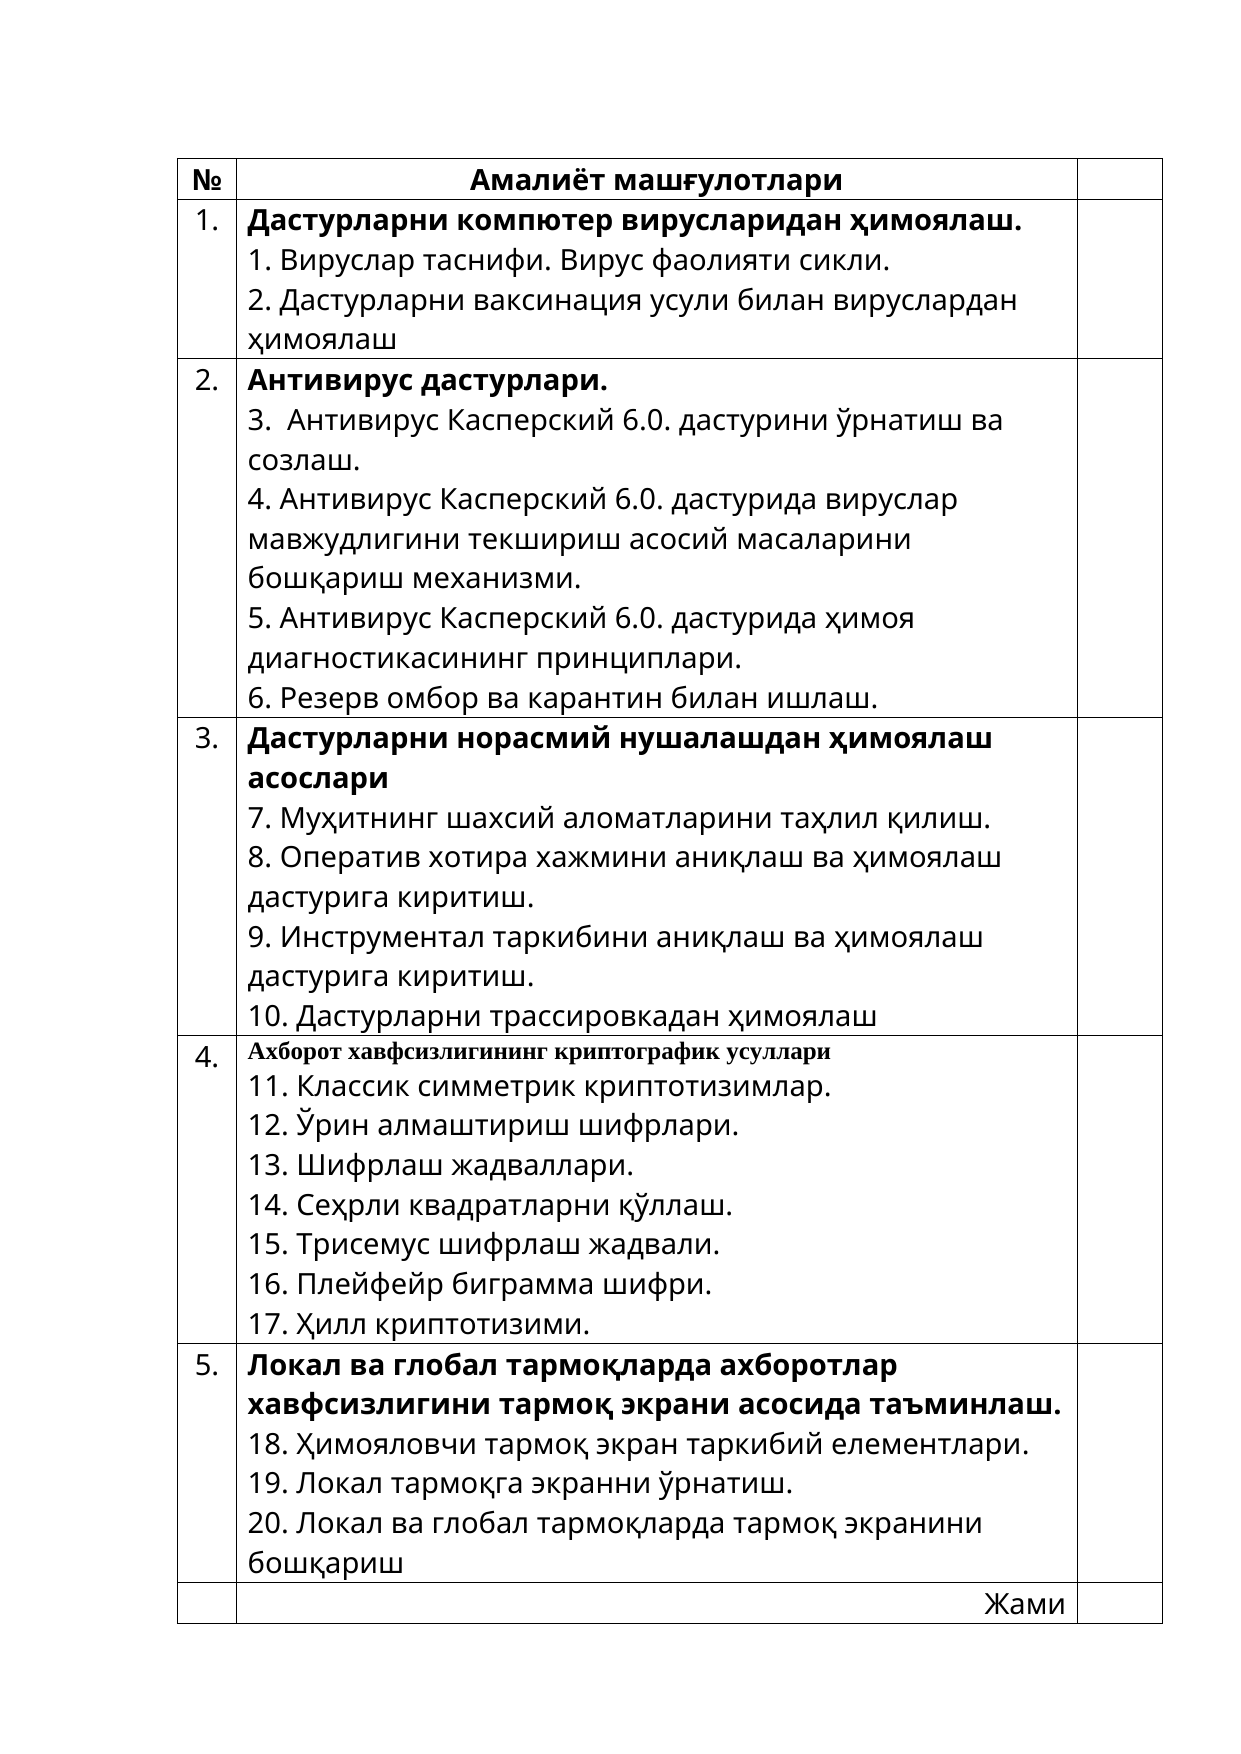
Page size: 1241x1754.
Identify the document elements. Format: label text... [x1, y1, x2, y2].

table_cell 3. [178, 718, 236, 1035]
table_cell [1078, 359, 1162, 717]
table_cell [178, 1583, 236, 1623]
table_cell Жами [237, 1583, 1077, 1623]
table_cell Ахборот хавфсизлигининг криптографик усуллари 11. Классик симметрик криптотизимлар. 12. Ўрин алмаштириш шифрлари. 13. Шифрлаш жадваллари. 14. Сеҳрли квадратларни қўллаш. 15. Трисемус шифрлаш жадвали. 16. Плейфейр биграмма шифри. 17. Ҳилл криптотизими. [237, 1036, 1077, 1343]
table_cell [1078, 200, 1162, 358]
table_cell Локал ва глобал тармоқларда ахборотлар хавфсизлигини тармоқ экрани асосида таъминлаш. 18. Ҳимояловчи тармоқ экран таркибий елементлари. 19. Локал тармоқга экранни ўрнатиш. 20. Локал ва глобал тармоқларда тармоқ экранини бошқариш [237, 1344, 1077, 1582]
table_cell [1078, 1036, 1162, 1343]
table_cell [1078, 1583, 1162, 1623]
table_header [1078, 159, 1162, 198]
table_cell 4. [178, 1036, 236, 1343]
table_cell Дастурларни норасмий нушалашдан ҳимоялаш асослари 7. Муҳитнинг шахсий аломатларини таҳлил қилиш. 8. Оператив хотира хажмини аниқлаш ва ҳимоялаш дастурига киритиш. 9. Инструментал таркибини аниқлаш ва ҳимоялаш дастурига киритиш. 10. Дастурларни трассировкадан ҳимоялаш [237, 718, 1077, 1035]
table_cell Дастурларни компютер вирусларидан ҳимоялаш. 1. Вируслар таснифи. Вирус фаолияти сикли. 2. Дастурларни ваксинация усули билан вируслардан ҳимоялаш [237, 200, 1077, 358]
table_header № [178, 159, 236, 198]
table_cell Антивирус дастурлари. 3. Антивирус Касперский 6.0. дастурини ўрнатиш ва созлаш. 4. Антивирус Касперский 6.0. дастурида вируслар мавжудлигини текшириш асосий масаларини бошқариш механизми. 5. Антивирус Касперский 6.0. дастурида ҳимоя диагностикасининг принциплари. 6. Резерв омбор ва карантин билан ишлаш. [237, 359, 1077, 717]
table_cell [1078, 1344, 1162, 1582]
table_header Амалиёт машғулотлари [237, 159, 1077, 198]
table_cell 5. [178, 1344, 236, 1582]
table_cell 1. [178, 200, 236, 358]
table_cell 2. [178, 359, 236, 717]
table_cell [1078, 718, 1162, 1035]
